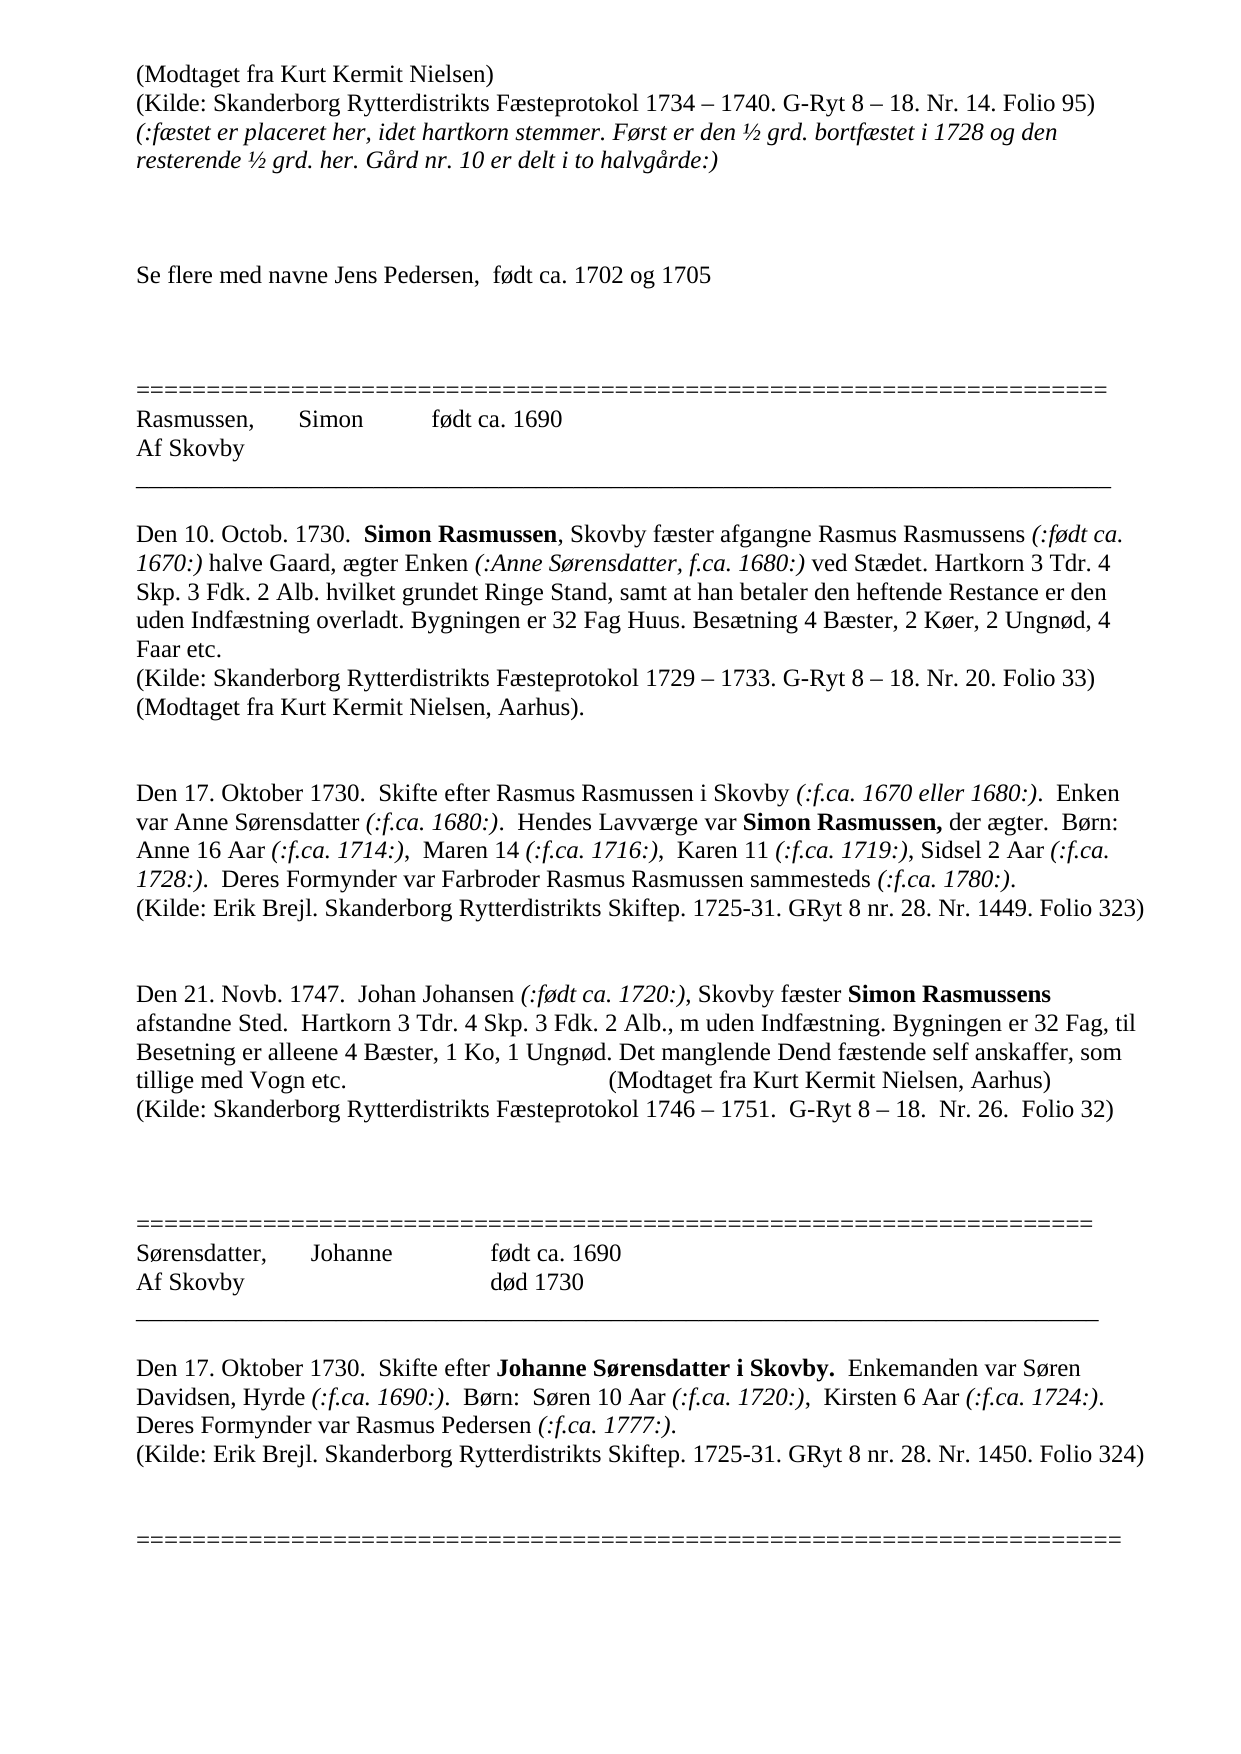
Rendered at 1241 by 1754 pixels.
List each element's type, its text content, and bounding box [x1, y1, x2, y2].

text Af Skovby død 1730 [136, 1267, 1146, 1295]
text (Modtaget fra Kurt Kermit Nielsen) [136, 59, 1146, 88]
text (Kilde: Skanderborg Rytterdistrikts Fæsteprotokol 1734 – 1740. G-Ryt 8 – 18. Nr. 14. Folio 95) [136, 88, 1146, 117]
text _____________________________________________________________________________ [136, 1295, 1146, 1324]
text Den 10. Octob. 1730. Simon Rasmussen, Skovby fæster afgangne Rasmus Rasmussens (:født ca. 1670:) halve Gaard, ægter Enken (:Anne Sørensdatter, f.ca. 1680:) ved Stædet. Hartkorn 3 Tdr. 4 Skp. 3 Fdk. 2 Alb. hvilket grundet Ringe Stand, samt at han betaler den heftende Restance er den uden Indfæstning overladt. Bygningen er 32 Fag Huus. Besætning 4 Bæster, 2 Køer, 2 Ungnød, 4 Faar etc. [136, 519, 1146, 663]
text (Modtaget fra Kurt Kermit Nielsen, Aarhus). [136, 692, 1146, 720]
text Rasmussen, Simon født ca. 1690 [136, 404, 1146, 433]
text ==================================================================== [136, 1209, 1146, 1238]
text Af Skovby [136, 433, 1146, 462]
text (Kilde: Skanderborg Rytterdistrikts Fæsteprotokol 1729 – 1733. G-Ryt 8 – 18. Nr. 20. Folio 33) [136, 663, 1146, 692]
text Sørensdatter, Johanne født ca. 1690 [136, 1238, 1146, 1267]
text Den 17. Oktober 1730. Skifte efter Johanne Sørensdatter i Skovby. Enkemanden var Søren Davidsen, Hyrde (:f.ca. 1690:). Børn: Søren 10 Aar (:f.ca. 1720:), Kirsten 6 Aar (:f.ca. 1724:). Deres Formynder var Rasmus Pedersen (:f.ca. 1777:). [136, 1353, 1146, 1439]
text ===================================================================== [136, 375, 1146, 404]
text (Kilde: Erik Brejl. Skanderborg Rytterdistrikts Skiftep. 1725-31. GRyt 8 nr. 28. Nr. 1450. Folio 324) [136, 1439, 1146, 1468]
text Den 21. Novb. 1747. Johan Johansen (:født ca. 1720:), Skovby fæster Simon Rasmussens afstandne Sted. Hartkorn 3 Tdr. 4 Skp. 3 Fdk. 2 Alb., m uden Indfæstning. Bygningen er 32 Fag, til Besetning er alleene 4 Bæster, 1 Ko, 1 Ungnød. Det manglende Dend fæstende self anskaffer, som tillige med Vogn etc. (Modtaget fra Kurt Kermit Nielsen, Aarhus) [136, 979, 1146, 1094]
text (:fæstet er placeret her, idet hartkorn stemmer. Først er den ½ grd. bortfæstet i 1728 og den resterende ½ grd. her. Gård nr. 10 er delt i to halvgårde:) [136, 117, 1146, 174]
text Se flere med navne Jens Pedersen, født ca. 1702 og 1705 [136, 260, 1146, 289]
text ______________________________________________________________________________ [136, 462, 1146, 490]
text (Kilde: Skanderborg Rytterdistrikts Fæsteprotokol 1746 – 1751. G-Ryt 8 – 18. Nr. 26. Folio 32) [136, 1094, 1146, 1123]
text Den 17. Oktober 1730. Skifte efter Rasmus Rasmussen i Skovby (:f.ca. 1670 eller 1680:). Enken var Anne Sørensdatter (:f.ca. 1680:). Hendes Lavværge var Simon Rasmussen, der ægter. Børn: Anne 16 Aar (:f.ca. 1714:), Maren 14 (:f.ca. 1716:), Karen 11 (:f.ca. 1719:), Sidsel 2 Aar (:f.ca. 1728:). Deres Formynder var Farbroder Rasmus Rasmussen sammesteds (:f.ca. 1780:). [136, 778, 1146, 893]
text ====================================================================== [136, 1525, 1146, 1554]
text (Kilde: Erik Brejl. Skanderborg Rytterdistrikts Skiftep. 1725-31. GRyt 8 nr. 28. Nr. 1449. Folio 323) [136, 893, 1146, 922]
